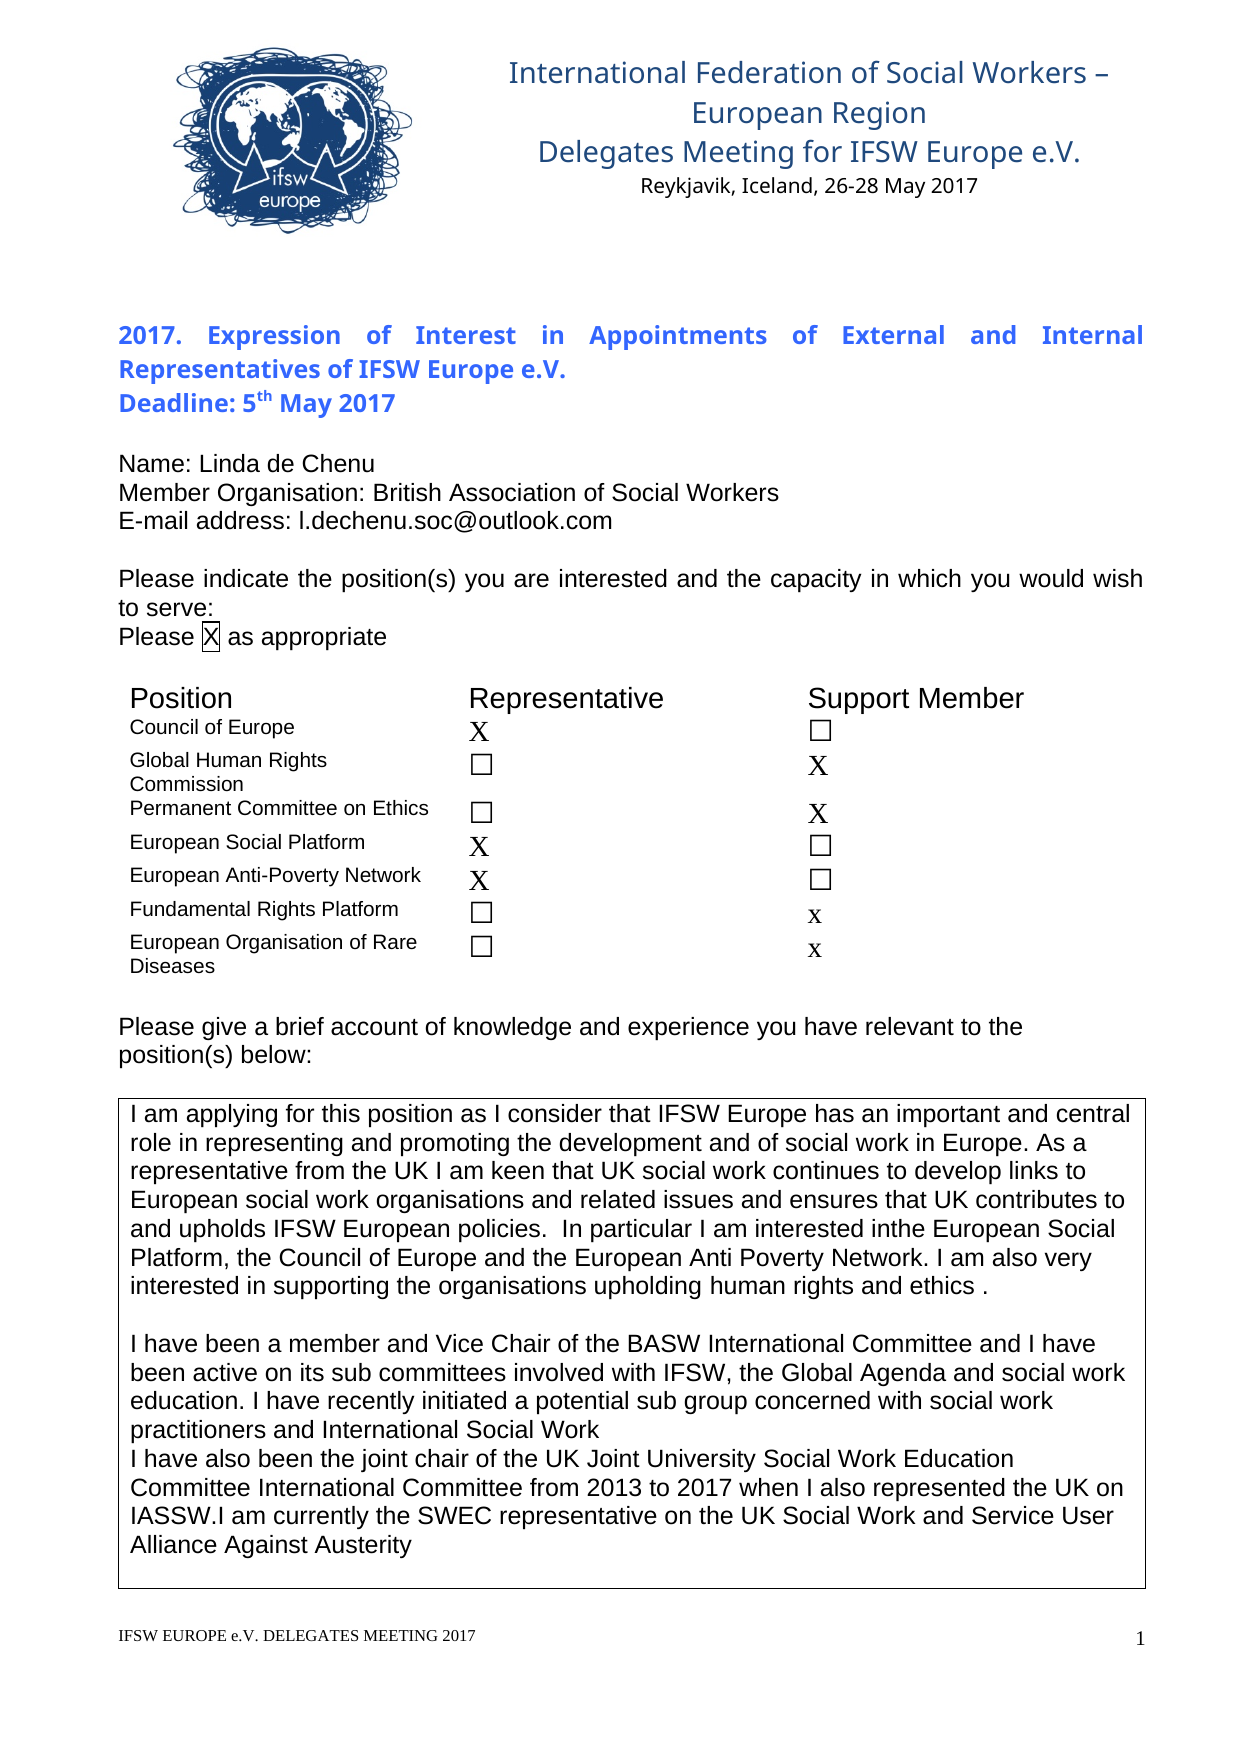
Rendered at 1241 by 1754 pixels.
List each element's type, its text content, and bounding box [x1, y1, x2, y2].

table_header Position [118, 681, 457, 714]
text E-mail address: [118, 506, 1146, 535]
table_header Representative [457, 681, 796, 714]
table_cell Global Human Rights Commission [118, 748, 457, 796]
text Deadline: 5th May 2017 [118, 386, 1126, 420]
text 2017. Expression of Interest in Appointments of External and Internal Representatives of IFSW Europe e.V. [118, 318, 1146, 386]
table_cell Fundamental Rights Platform [118, 897, 457, 930]
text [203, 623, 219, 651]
text Please give a brief account of knowledge and experience you have relevant to the position(s) below: [118, 1012, 1146, 1069]
text Name: [118, 449, 1146, 478]
table_cell Permanent Committee on Ethics [118, 796, 457, 829]
table_cell Council of Europe [118, 715, 457, 748]
text Please X as appropriate [118, 621, 202, 652]
text Please X as appropriate [220, 621, 1146, 652]
table_header Support Member [796, 681, 1135, 714]
text Please indicate the position(s) you are interested and the capacity in which you would wish to serve: [118, 564, 1146, 621]
table_cell European Anti-Poverty Network [118, 863, 457, 897]
text Member Organisation: [118, 478, 1146, 506]
picture [126, 18, 455, 265]
table_cell European Organisation of Rare Diseases [118, 930, 457, 978]
table_cell European Social Platform [118, 830, 457, 863]
